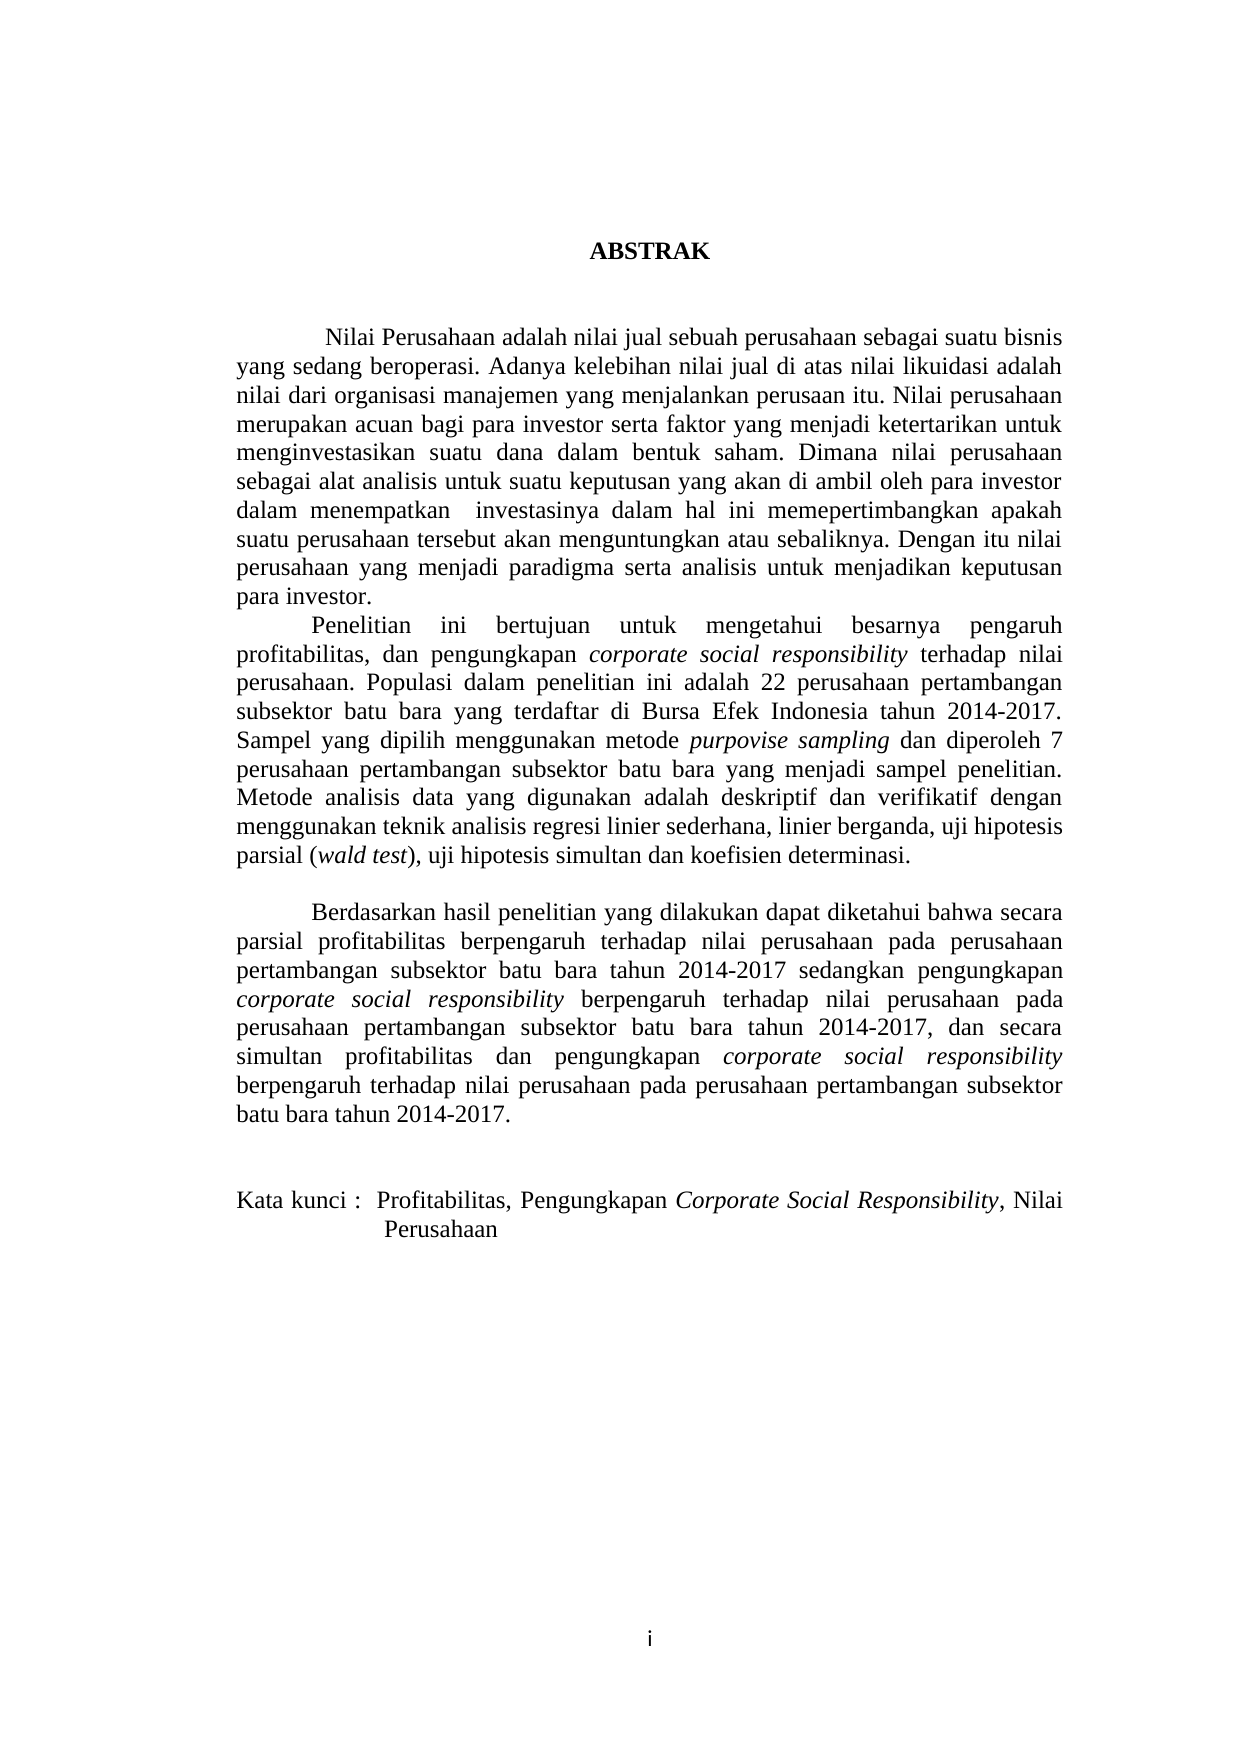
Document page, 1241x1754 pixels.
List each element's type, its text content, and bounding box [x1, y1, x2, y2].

text Berdasarkan hasil penelitian yang dilakukan dapat diketahui bahwa secara parsial profitabilitas berpengaruh terhadap nilai perusahaan pada perusahaan pertambangan subsektor batu bara tahun 2014-2017 sedangkan pengungkapan corporate social responsibility berpengaruh terhadap nilai perusahaan pada perusahaan pertambangan subsektor batu bara tahun 2014-2017, dan secara simultan profitabilitas dan pengungkapan corporate social responsibility berpengaruh terhadap nilai perusahaan pada perusahaan pertambangan subsektor batu bara tahun 2014-2017. [236, 897, 1063, 1127]
text Nilai Perusahaan adalah nilai jual sebuah perusahaan sebagai suatu bisnis yang sedang beroperasi. Adanya kelebihan nilai jual di atas nilai likuidasi adalah nilai dari organisasi manajemen yang menjalankan perusaan itu. Nilai perusahaan merupakan acuan bagi para investor serta faktor yang menjadi ketertarikan untuk menginvestasikan suatu dana dalam bentuk saham. Dimana nilai perusahaan sebagai alat analisis untuk suatu keputusan yang akan di ambil oleh para investor dalam menempatkan investasinya dalam hal ini memepertimbangkan apakah suatu perusahaan tersebut akan menguntungkan atau sebaliknya. Dengan itu nilai perusahaan yang menjadi paradigma serta analisis untuk menjadikan keputusan para investor. [236, 322, 1063, 610]
text ABSTRAK [236, 236, 1063, 265]
text Kata kunci : Profitabilitas, Pengungkapan Corporate Social Responsibility, Nilai Perusahaan [236, 1185, 1063, 1242]
text Penelitian ini bertujuan untuk mengetahui besarnya pengaruh profitabilitas, dan pengungkapan corporate social responsibility terhadap nilai perusahaan. Populasi dalam penelitian ini adalah 22 perusahaan pertambangan subsektor batu bara yang terdaftar di Bursa Efek Indonesia tahun 2014-2017. Sampel yang dipilih menggunakan metode purpovise sampling dan diperoleh 7 perusahaan pertambangan subsektor batu bara yang menjadi sampel penelitian. Metode analisis data yang digunakan adalah deskriptif dan verifikatif dengan menggunakan teknik analisis regresi linier sederhana, linier berganda, uji hipotesis parsial (wald test), uji hipotesis simultan dan koefisien determinasi. [236, 610, 1063, 869]
